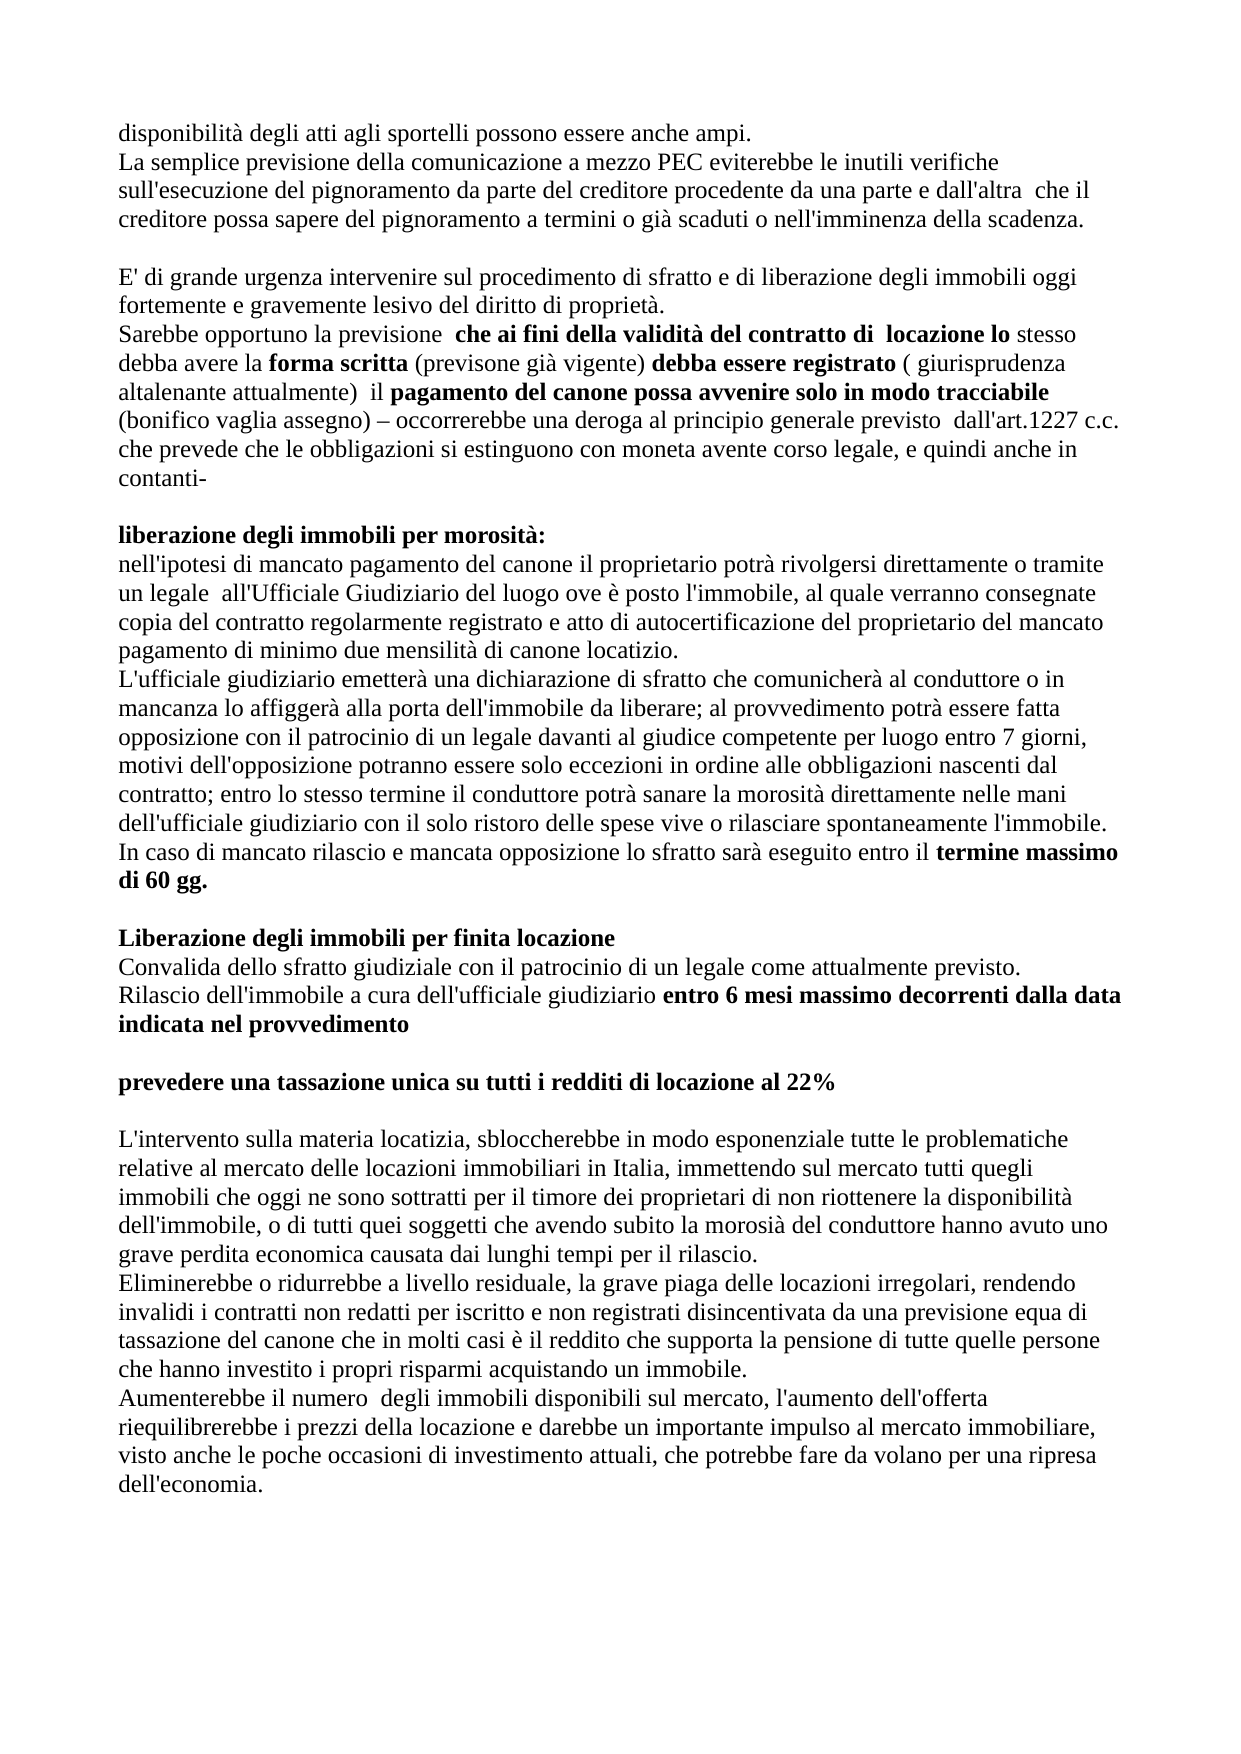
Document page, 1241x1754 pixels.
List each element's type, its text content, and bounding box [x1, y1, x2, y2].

text Sarebbe opportuno la previsione che ai fini della validità del contratto di locazione lo stesso debba avere la forma scritta (previsone già vigente) debba essere registrato ( giurisprudenza altalenante attualmente) il pagamento del canone possa avvenire solo in modo tracciabile (bonifico vaglia assegno) – occorrerebbe una deroga al principio generale previsto dall'art.1227 c.c. che prevede che le obbligazioni si estinguono con moneta avente corso legale, e quindi anche in contanti- [118, 319, 1122, 492]
text E' di grande urgenza intervenire sul procedimento di sfratto e di liberazione degli immobili oggi [118, 262, 1122, 291]
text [118, 118, 1122, 147]
text liberazione degli immobili per morosità: [118, 521, 1122, 549]
text Aumenterebbe il numero degli immobili disponibili sul mercato, l'aumento dell'offerta riequilibrerebbe i prezzi della locazione e darebbe un importante impulso al mercato immobiliare, visto anche le poche occasioni di investimento attuali, che potrebbe fare da volano per una ripresa dell'economia. [118, 1383, 1122, 1498]
text Liberazione degli immobili per finita locazione [118, 923, 1122, 952]
text L'intervento sulla materia locatizia, sbloccherebbe in modo esponenziale tutte le problematiche relative al mercato delle locazioni immobiliari in Italia, immettendo sul mercato tutti quegli immobili che oggi ne sono sottratti per il timore dei proprietari di non riottenere la disponibilità dell'immobile, o di tutti quei soggetti che avendo subito la morosià del conduttore hanno avuto uno grave perdita economica causata dai lunghi tempi per il rilascio. [118, 1124, 1122, 1268]
text nell'ipotesi di mancato pagamento del canone il proprietario potrà rivolgersi direttamente o tramite un legale all'Ufficiale Giudiziario del luogo ove è posto l'immobile, al quale verranno consegnate copia del contratto regolarmente registrato e atto di autocertificazione del proprietario del mancato pagamento di minimo due mensilità di canone locatizio. [118, 549, 1122, 664]
text L'ufficiale giudiziario emetterà una dichiarazione di sfratto che comunicherà al conduttore o in mancanza lo affiggerà alla porta dell'immobile da liberare; al provvedimento potrà essere fatta opposizione con il patrocinio di un legale davanti al giudice competente per luogo entro 7 giorni, motivi dell'opposizione potranno essere solo eccezioni in ordine alle obbligazioni nascenti dal contratto; entro lo stesso termine il conduttore potrà sanare la morosità direttamente nelle mani dell'ufficiale giudiziario con il solo ristoro delle spese vive o rilasciare spontaneamente l'immobile. In caso di mancato rilascio e mancata opposizione lo sfratto sarà eseguito entro il termine massimo di 60 gg. [118, 664, 1122, 894]
text Rilascio dell'immobile a cura dell'ufficiale giudiziario entro 6 mesi massimo decorrenti dalla data indicata nel provvedimento [118, 981, 1122, 1038]
text Eliminerebbe o ridurrebbe a livello residuale, la grave piaga delle locazioni irregolari, rendendo invalidi i contratti non redatti per iscritto e non registrati disincentivata da una previsione equa di tassazione del canone che in molti casi è il reddito che supporta la pensione di tutte quelle persone che hanno investito i propri risparmi acquistando un immobile. [118, 1268, 1122, 1383]
text prevedere una tassazione unica su tutti i redditi di locazione al 22% [118, 1067, 1122, 1096]
text La semplice previsione della comunicazione a mezzo PEC eviterebbe le inutili verifiche sull'esecuzione del pignoramento da parte del creditore procedente da una parte e dall'altra che il creditore possa sapere del pignoramento a termini o già scaduti o nell'imminenza della scadenza. [118, 147, 1122, 233]
text Convalida dello sfratto giudiziale con il patrocinio di un legale come attualmente previsto. [118, 952, 1122, 981]
text fortemente e gravemente lesivo del diritto di proprietà. [118, 291, 1122, 319]
